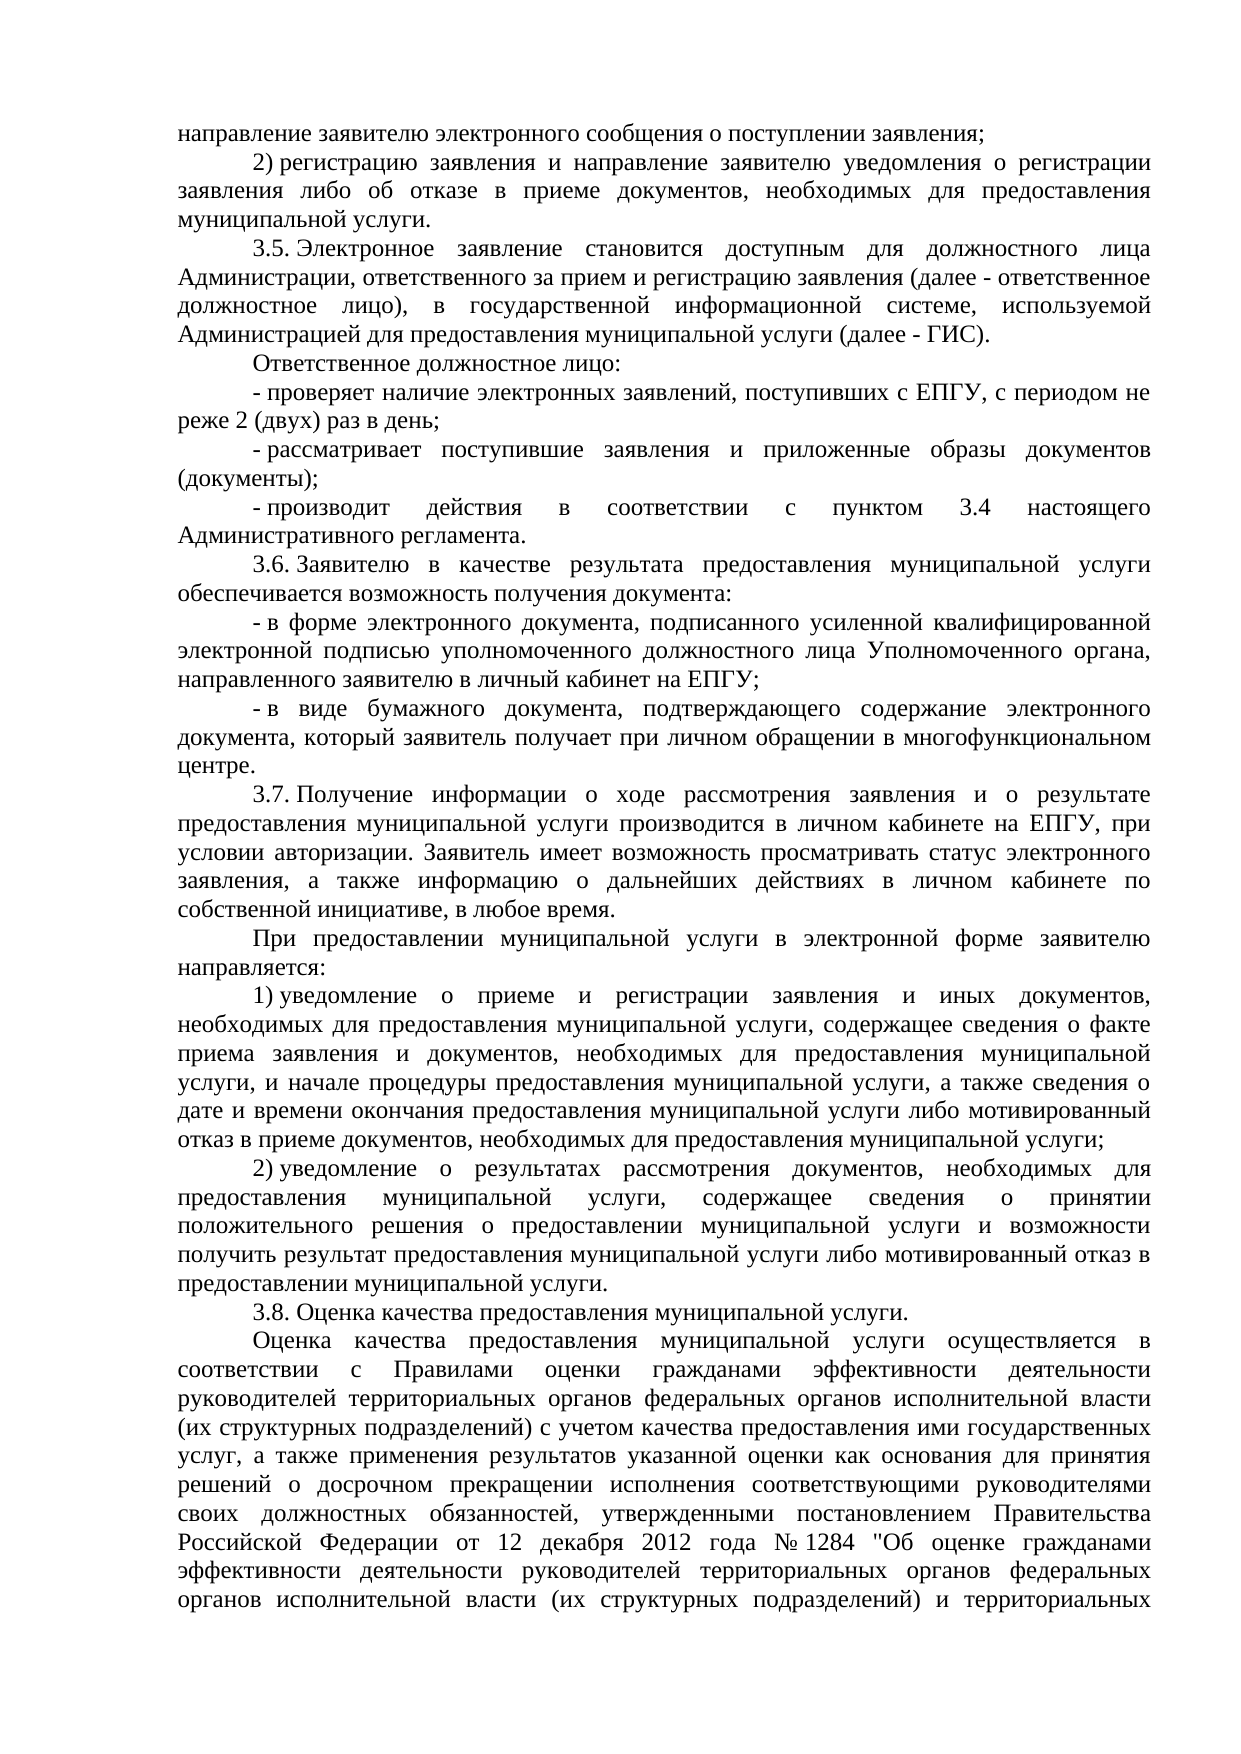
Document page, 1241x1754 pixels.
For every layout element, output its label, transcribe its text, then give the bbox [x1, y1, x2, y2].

text 3.6. Заявителю в качестве результата предоставления муниципальной услуги обеспечивается возможность получения документа: [177, 549, 1152, 607]
text 3.7. Получение информации о ходе рассмотрения заявления и о результате предоставления муниципальной услуги производится в личном кабинете на ЕПГУ, при условии авторизации. Заявитель имеет возможность просматривать статус электронного заявления, а также информацию о дальнейших действиях в личном кабинете по собственной инициативе, в любое время. [177, 779, 1152, 923]
text 3.5. Электронное заявление становится доступным для должностного лица Администрации, ответственного за прием и регистрацию заявления (далее - ответственное должностное лицо), в государственной информационной системе, используемой Администрацией для предоставления муниципальной услуги (далее - ГИС). [177, 233, 1152, 348]
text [177, 118, 1152, 147]
text При предоставлении муниципальной услуги в электронной форме заявителю направляется: [177, 923, 1152, 981]
text 2) регистрацию заявления и направление заявителю уведомления о регистрации заявления либо об отказе в приеме документов, необходимых для предоставления муниципальной услуги. [177, 147, 1152, 233]
text 1) уведомление о приеме и регистрации заявления и иных документов, необходимых для предоставления муниципальной услуги, содержащее сведения о факте приема заявления и документов, необходимых для предоставления муниципальной услуги, и начале процедуры предоставления муниципальной услуги, а также сведения о дате и времени окончания предоставления муниципальной услуги либо мотивированный отказ в приеме документов, необходимых для предоставления муниципальной услуги; [177, 981, 1152, 1153]
text - в форме электронного документа, подписанного усиленной квалифицированной электронной подписью уполномоченного должностного лица Уполномоченного органа, направленного заявителю в личный кабинет на ЕПГУ; [177, 607, 1152, 693]
text Ответственное должностное лицо: [177, 348, 1152, 377]
text - производит действия в соответствии с пунктом 3.4 настоящего Административного регламента. [177, 492, 1152, 549]
text - в виде бумажного документа, подтверждающего содержание электронного документа, который заявитель получает при личном обращении в многофункциональном центре. [177, 693, 1152, 779]
text - проверяет наличие электронных заявлений, поступивших с ЕПГУ, с периодом не реже 2 (двух) раз в день; [177, 377, 1152, 434]
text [177, 1326, 1152, 1613]
text 2) уведомление о результатах рассмотрения документов, необходимых для предоставления муниципальной услуги, содержащее сведения о принятии положительного решения о предоставлении муниципальной услуги и возможности получить результат предоставления муниципальной услуги либо мотивированный отказ в предоставлении муниципальной услуги. [177, 1153, 1152, 1297]
text - рассматривает поступившие заявления и приложенные образы документов (документы); [177, 434, 1152, 492]
text 3.8. Оценка качества предоставления муниципальной услуги. [177, 1297, 1152, 1326]
